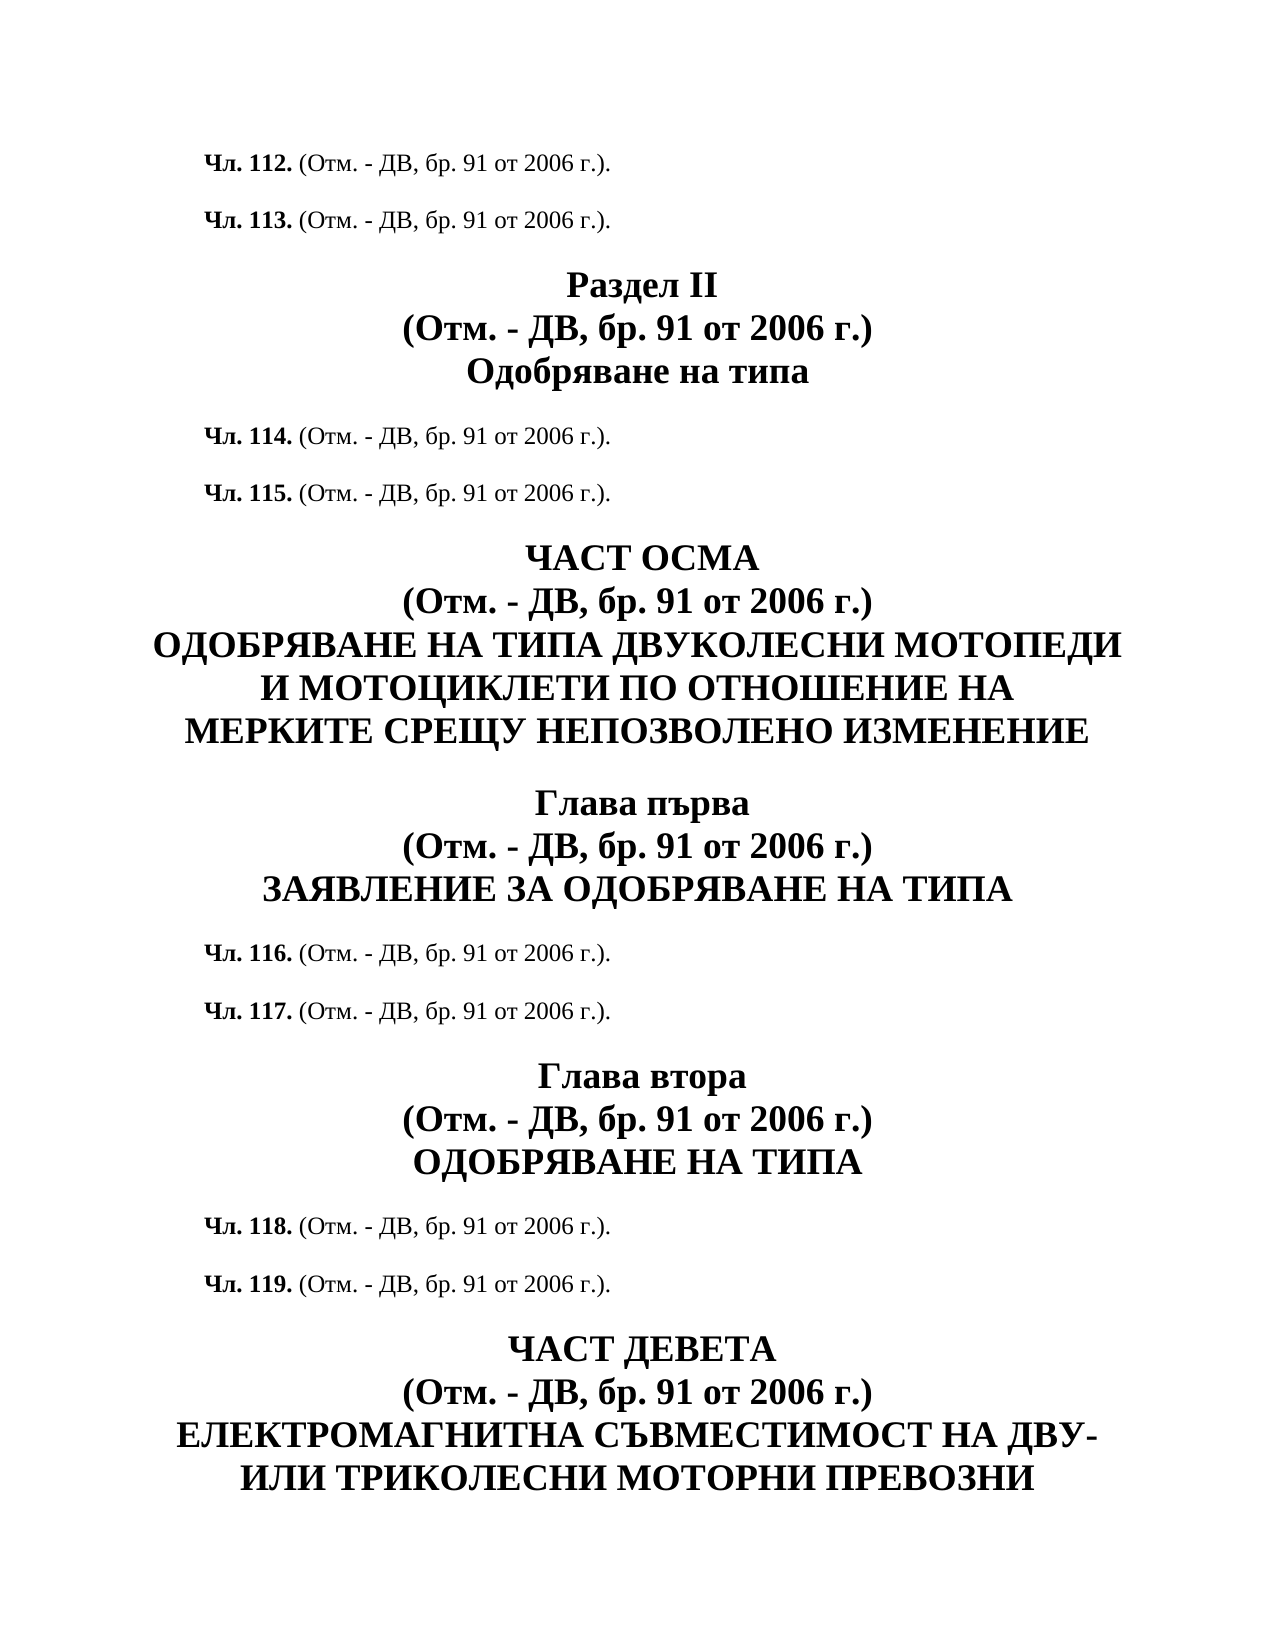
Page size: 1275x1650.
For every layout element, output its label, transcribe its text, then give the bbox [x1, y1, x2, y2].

text Чл. 118. (Отм. - ДВ, бр. 91 от 2006 г.). [148, 1211, 1127, 1240]
text Чл. 112. (Отм. - ДВ, бр. 91 от 2006 г.). [148, 148, 1127, 176]
text Чл. 119. (Отм. - ДВ, бр. 91 от 2006 г.). [148, 1269, 1127, 1298]
text Чл. 116. (Отм. - ДВ, бр. 91 от 2006 г.). [148, 938, 1127, 967]
text Чл. 113. (Отм. - ДВ, бр. 91 от 2006 г.). [148, 205, 1127, 234]
text Одобряване на типа [148, 349, 1127, 392]
text Глава първа [148, 780, 1127, 823]
text (Отм. - ДВ, бр. 91 от 2006 г.) [148, 1096, 1127, 1139]
text ОДОБРЯВАНЕ НА ТИПА ДВУКОЛЕСНИ МОТОПЕДИ И МОТОЦИКЛЕТИ ПО ОТНОШЕНИЕ НА [148, 622, 1127, 708]
text (Отм. - ДВ, бр. 91 от 2006 г.) [148, 823, 1127, 866]
text МЕРКИТЕ СРЕЩУ НЕПОЗВОЛЕНО ИЗМЕНЕНИЕ [148, 708, 1127, 751]
text Чл. 117. (Отм. - ДВ, бр. 91 от 2006 г.). [148, 996, 1127, 1024]
text ЗАЯВЛЕНИЕ ЗА ОДОБРЯВАНЕ НА ТИПА [148, 866, 1127, 909]
text ЕЛЕКТРОМАГНИТНА СЪВМЕСТИМОСТ НА ДВУ- ИЛИ ТРИКОЛЕСНИ МОТОРНИ ПРЕВОЗНИ [148, 1413, 1127, 1499]
text Глава втора [148, 1053, 1127, 1096]
text (Отм. - ДВ, бр. 91 от 2006 г.) [148, 306, 1127, 349]
text Чл. 114. (Отм. - ДВ, бр. 91 от 2006 г.). [148, 421, 1127, 449]
text (Отм. - ДВ, бр. 91 от 2006 г.) [148, 1369, 1127, 1413]
text ЧАСТ ДЕВЕТА [148, 1326, 1127, 1369]
text Чл. 115. (Отм. - ДВ, бр. 91 от 2006 г.). [148, 478, 1127, 507]
text ОДОБРЯВАНЕ НА ТИПА [148, 1139, 1127, 1183]
text Раздел II [148, 263, 1127, 306]
text ЧАСТ ОСМА [148, 536, 1127, 579]
text (Отм. - ДВ, бр. 91 от 2006 г.) [148, 579, 1127, 622]
